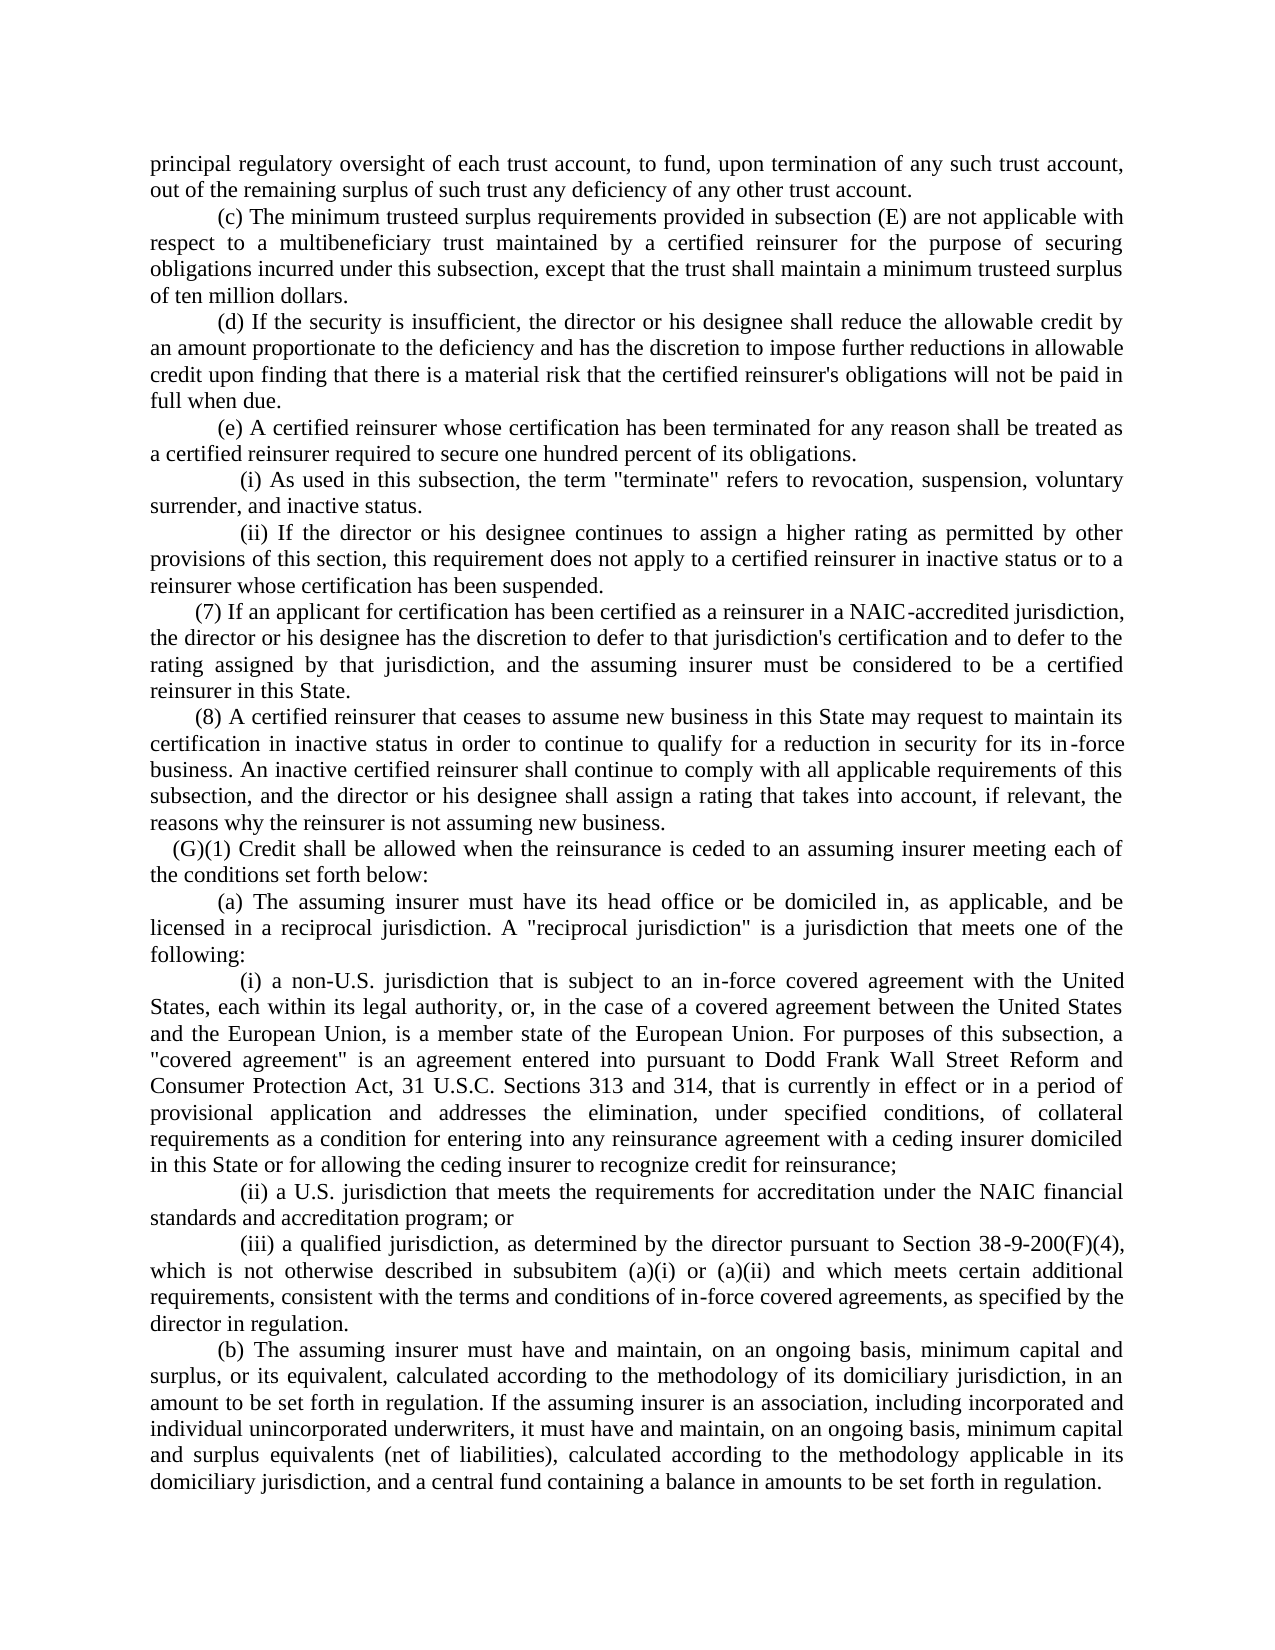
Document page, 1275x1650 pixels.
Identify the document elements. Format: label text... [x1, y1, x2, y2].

text (ii) a U.S. jurisdiction that meets the requirements for accreditation under the NAIC financial standards and accreditation program; or [150, 1178, 1125, 1231]
text (e) A certified reinsurer whose certification has been terminated for any reason shall be treated as a certified reinsurer required to secure one hundred percent of its obligations. [150, 413, 1125, 466]
text (b) The assuming insurer must have and maintain, on an ongoing basis, minimum capital and surplus, or its equivalent, calculated according to the methodology of its domiciliary jurisdiction, in an amount to be set forth in regulation. If the assuming insurer is an association, including incorporated and individual unincorporated underwriters, it must have and maintain, on an ongoing basis, minimum capital and surplus equivalents (net of liabilities), calculated according to the methodology applicable in its domiciliary jurisdiction, and a central fund containing a balance in amounts to be set forth in regulation. [150, 1336, 1125, 1494]
text (c) The minimum trusteed surplus requirements provided in subsection (E) are not applicable with respect to a multibeneficiary trust maintained by a certified reinsurer for the purpose of securing obligations incurred under this subsection, except that the trust shall maintain a minimum trusteed surplus of ten million dollars. [150, 203, 1125, 308]
text (d) If the security is insufficient, the director or his designee shall reduce the allowable credit by an amount proportionate to the deficiency and has the discretion to impose further reductions in allowable credit upon finding that there is a material risk that the certified reinsurer's obligations will not be paid in full when due. [150, 308, 1125, 413]
text (i) As used in this subsection, the term "terminate" refers to revocation, suspension, voluntary surrender, and inactive status. [150, 466, 1125, 519]
text (i) a non-U.S. jurisdiction that is subject to an in-force covered agreement with the United States, each within its legal authority, or, in the case of a covered agreement between the United States and the European Union, is a member state of the European Union. For purposes of this subsection, a "covered agreement" is an agreement entered into pursuant to Dodd Frank Wall Street Reform and Consumer Protection Act, 31 U.S.C. Sections 313 and 314, that is currently in effect or in a period of provisional application and addresses the elimination, under specified conditions, of collateral requirements as a condition for entering into any reinsurance agreement with a ceding insurer domiciled in this State or for allowing the ceding insurer to recognize credit for reinsurance; [150, 967, 1125, 1178]
text (8) A certified reinsurer that ceases to assume new business in this State may request to maintain its certification in inactive status in order to continue to qualify for a reduction in security for its in-force business. An inactive certified reinsurer shall continue to comply with all applicable requirements of this subsection, and the director or his designee shall assign a rating that takes into account, if relevant, the reasons why the reinsurer is not assuming new business. [150, 703, 1125, 835]
text (G)(1) Credit shall be allowed when the reinsurance is ceded to an assuming insurer meeting each of the conditions set forth below: [150, 835, 1125, 888]
text (7) If an applicant for certification has been certified as a reinsurer in a NAIC-accredited jurisdiction, the director or his designee has the discretion to defer to that jurisdiction's certification and to defer to the rating assigned by that jurisdiction, and the assuming insurer must be considered to be a certified reinsurer in this State. [150, 598, 1125, 703]
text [150, 150, 1125, 203]
text (ii) If the director or his designee continues to assign a higher rating as permitted by other provisions of this section, this requirement does not apply to a certified reinsurer in inactive status or to a reinsurer whose certification has been suspended. [150, 519, 1125, 598]
text (a) The assuming insurer must have its head office or be domiciled in, as applicable, and be licensed in a reciprocal jurisdiction. A "reciprocal jurisdiction" is a jurisdiction that meets one of the following: [150, 888, 1125, 967]
text (iii) a qualified jurisdiction, as determined by the director pursuant to Section 38-9-200(F)(4), which is not otherwise described in subsubitem (a)(i) or (a)(ii) and which meets certain additional requirements, consistent with the terms and conditions of in-force covered agreements, as specified by the director in regulation. [150, 1231, 1125, 1336]
